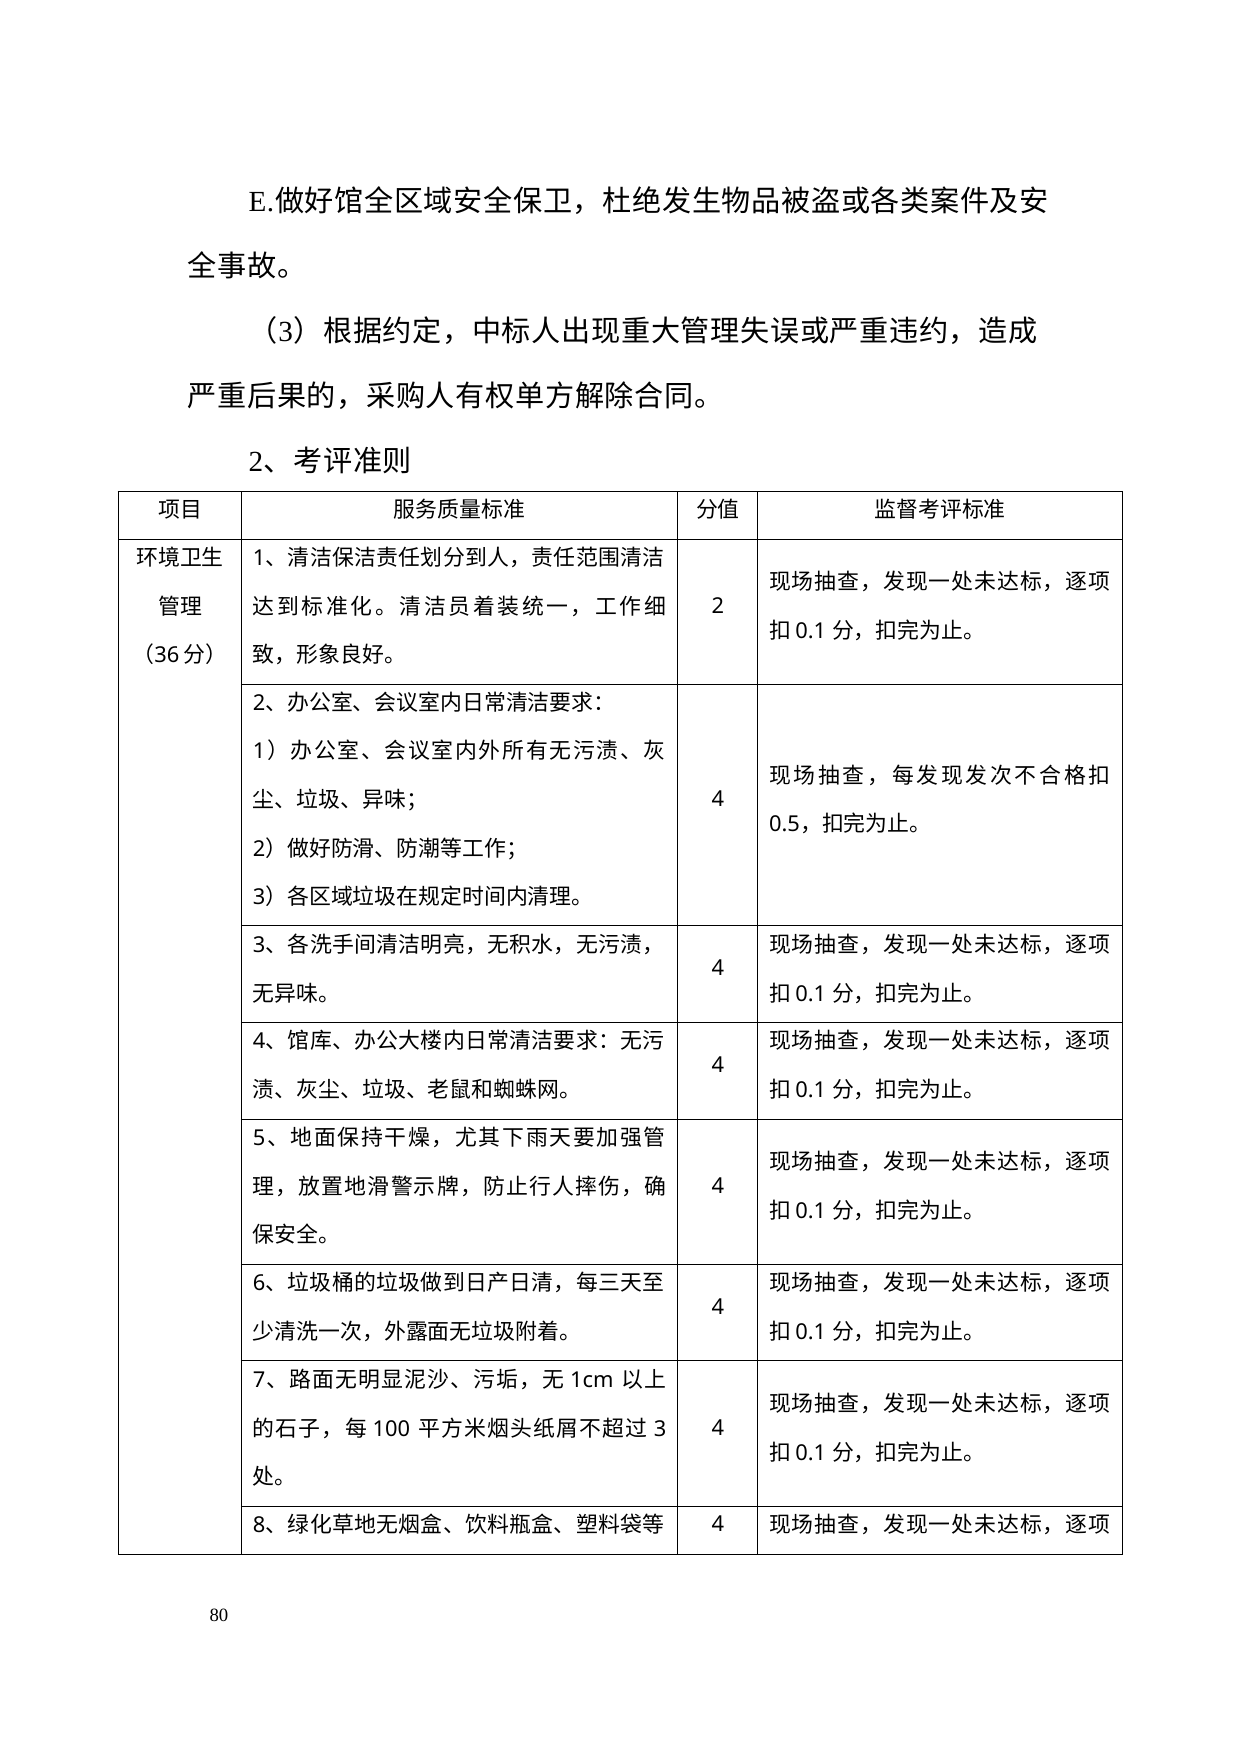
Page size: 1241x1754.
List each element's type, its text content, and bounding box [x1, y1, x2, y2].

table_cell 1、清洁保洁责任划分到人，责任范围清洁达到标准化。清洁员着装统一，工作细致，形象良好。 [242, 540, 677, 684]
table_cell 6、垃圾桶的垃圾做到日产日清，每三天至少清洗一次，外露面无垃圾附着。 [242, 1265, 677, 1360]
table_cell 4 [678, 685, 757, 925]
table_header 监督考评标准 [758, 492, 1122, 538]
table_cell 现场抽查，发现一处未达标，逐项扣0.1 分，扣完为止。 [758, 1361, 1122, 1506]
table_cell 3、各洗手间清洁明亮，无积水，无污渍，无异味。 [242, 926, 677, 1022]
table_cell 2、办公室、会议室内日常清洁要求： 1）办公室、会议室内外所有无污渍、灰尘、垃圾、异味； 2）做好防滑、防潮等工作； 3）各区域垃圾在规定时间内清理。 [242, 685, 677, 925]
table_cell 2 [678, 540, 757, 684]
table_header 服务质量标准 [242, 492, 677, 538]
table_header 项目 [119, 492, 241, 538]
table_cell 4 [678, 1265, 757, 1360]
table_cell 现场抽查，发现一处未达标，逐项扣0.1 分，扣完为止。 [758, 540, 1122, 684]
table_cell 现场抽查，发现一处未达标，逐项扣0.1 分，扣完为止。 [758, 926, 1122, 1022]
table_cell 5、地面保持干燥，尤其下雨天要加强管理，放置地滑警示牌，防止行人摔伤，确保安全。 [242, 1120, 677, 1264]
table_cell 7、路面无明显泥沙、污垢，无1cm 以上的石子，每100 平方米烟头纸屑不超过3 处。 [242, 1361, 677, 1506]
table_cell 环境卫生管理 （36分） [119, 540, 241, 1553]
table_cell 4 [678, 1120, 757, 1264]
table_cell 现场抽查，每发现发次不合格扣0.5，扣完为止。 [758, 685, 1122, 925]
text 2、考评准则 [187, 426, 1053, 491]
table_cell 4 [678, 926, 757, 1022]
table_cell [758, 1507, 1122, 1553]
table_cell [242, 1507, 677, 1553]
table_cell 4 [678, 1507, 757, 1553]
table_cell 4 [678, 1361, 757, 1506]
text E.做好馆全区域安全保卫，杜绝发生物品被盗或各类案件及安全事故。 [187, 166, 1053, 296]
table_header 分值 [678, 492, 757, 538]
table_cell 现场抽查，发现一处未达标，逐项扣0.1 分，扣完为止。 [758, 1023, 1122, 1118]
table_cell 4、馆库、办公大楼内日常清洁要求：无污渍、灰尘、垃圾、老鼠和蜘蛛网。 [242, 1023, 677, 1118]
table_cell 现场抽查，发现一处未达标，逐项扣0.1 分，扣完为止。 [758, 1120, 1122, 1264]
text （3）根据约定，中标人出现重大管理失误或严重违约，造成严重后果的，采购人有权单方解除合同。 [187, 296, 1053, 426]
table_cell 4 [678, 1023, 757, 1118]
table_cell 现场抽查，发现一处未达标，逐项扣0.1 分，扣完为止。 [758, 1265, 1122, 1360]
